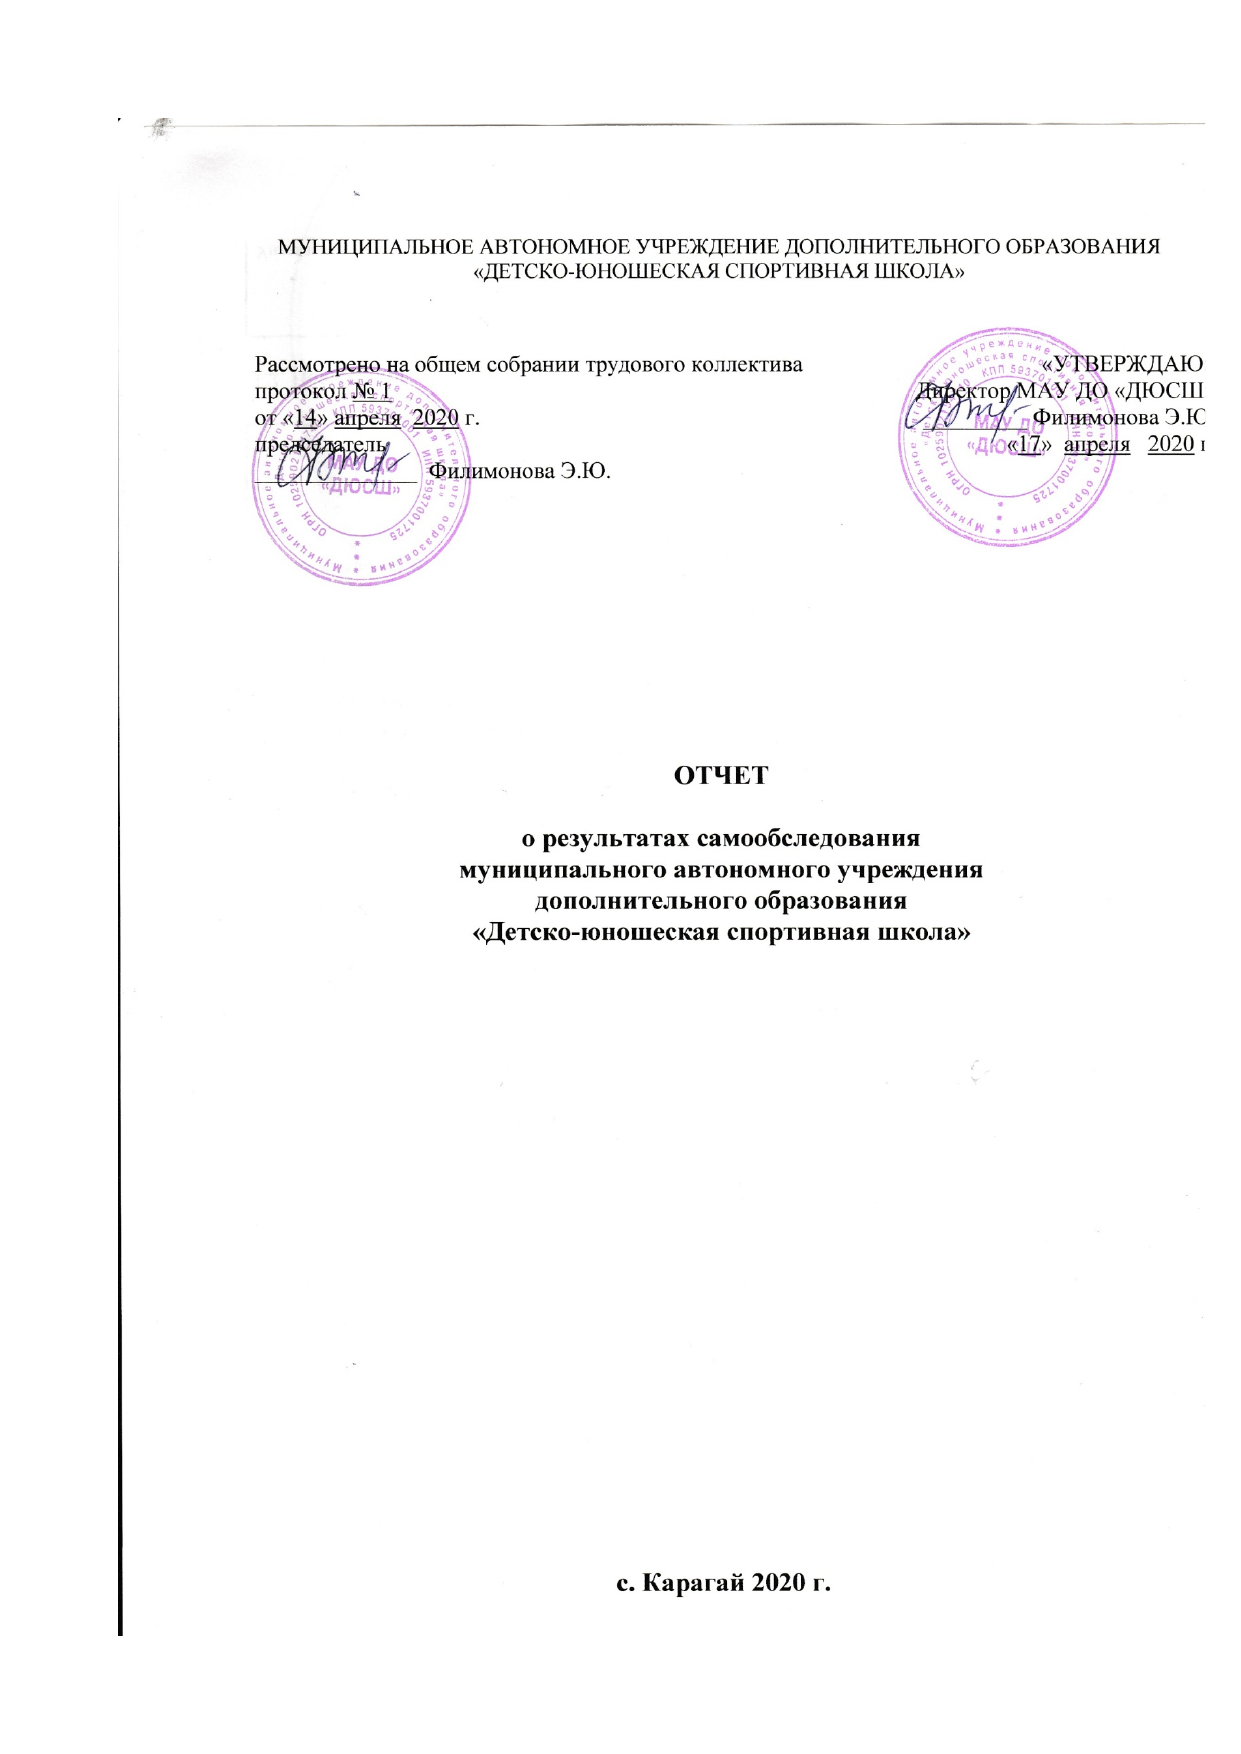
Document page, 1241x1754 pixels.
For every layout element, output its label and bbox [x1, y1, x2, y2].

picture [118, 118, 1206, 1636]
